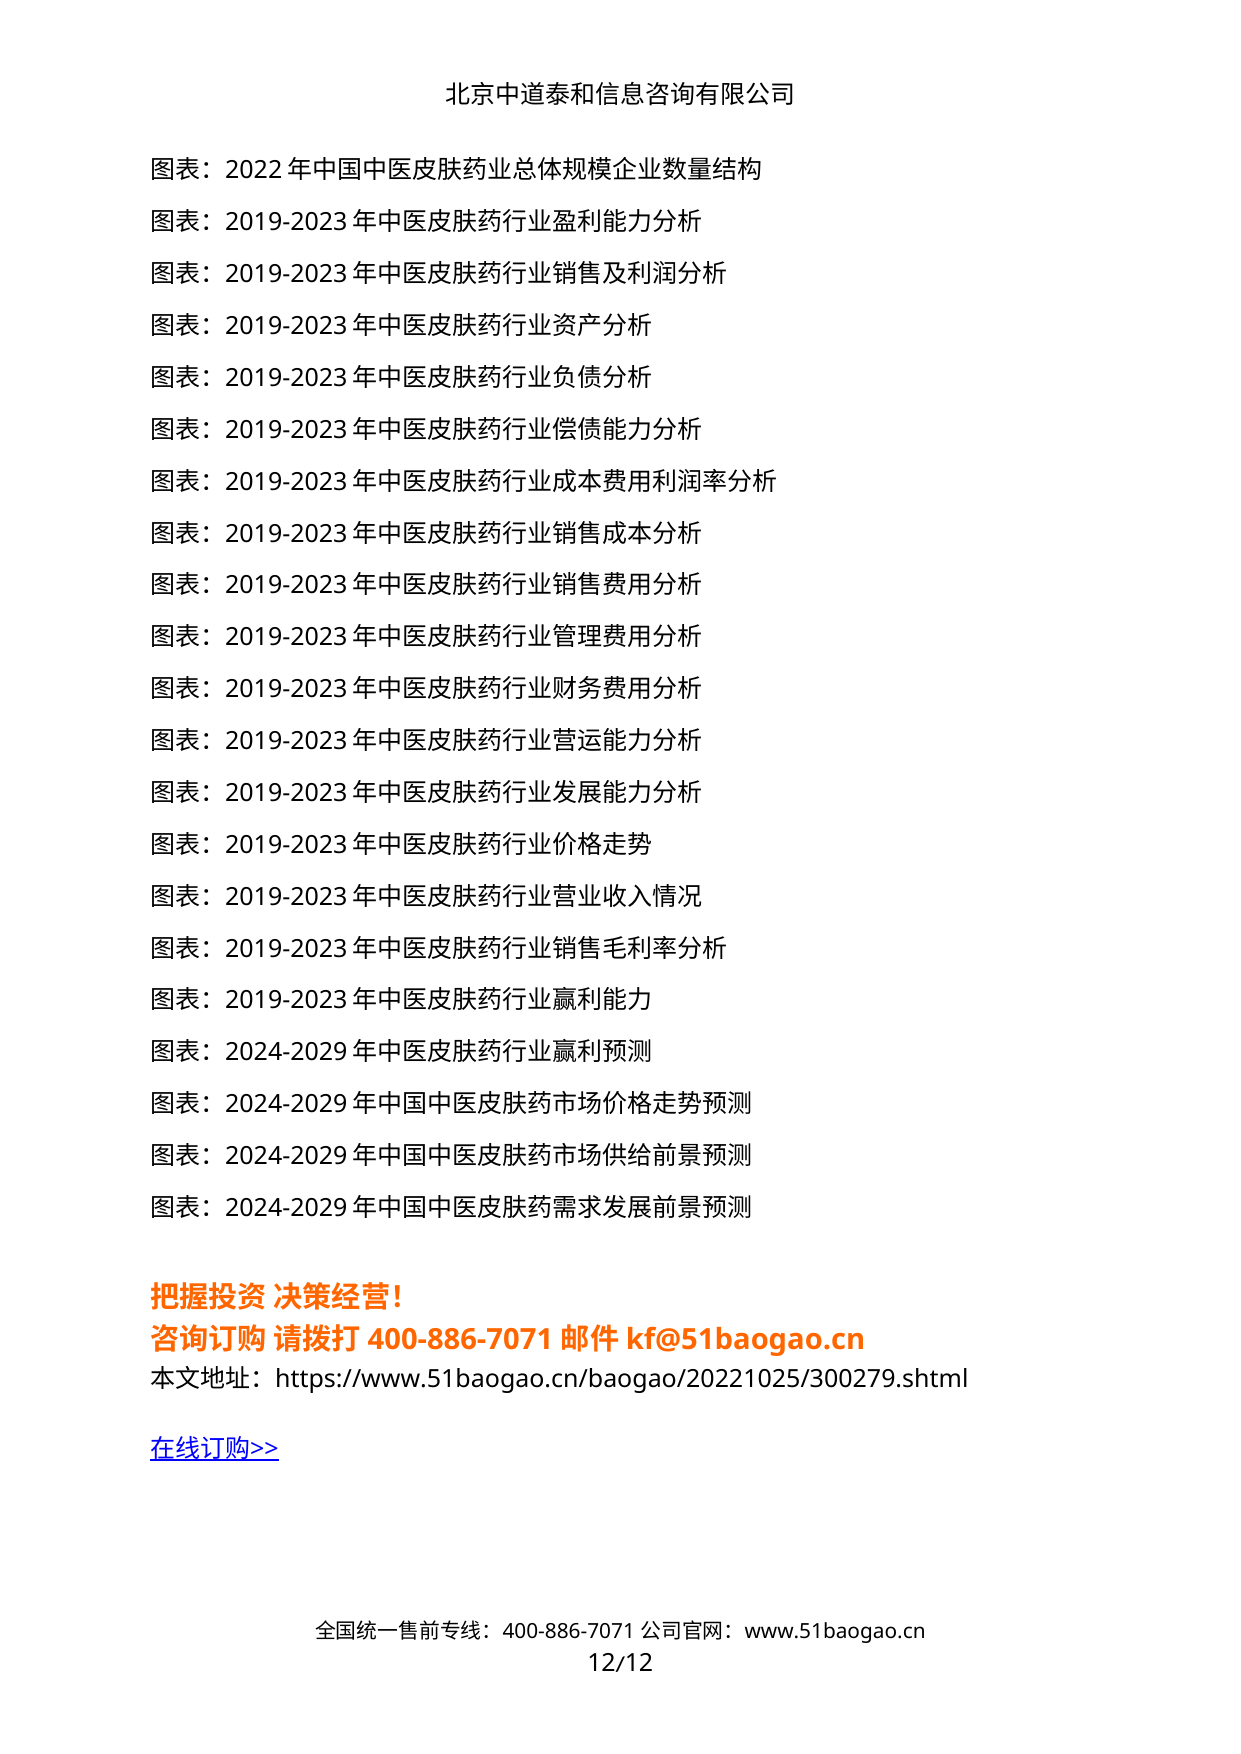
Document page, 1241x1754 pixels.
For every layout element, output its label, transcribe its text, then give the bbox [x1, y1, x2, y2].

text 图表：2019-2023年中医皮肤药行业营业收入情况 [150, 876, 1090, 912]
text 图表：2019-2023年中医皮肤药行业发展能力分析 [150, 772, 1090, 809]
text 图表：2019-2023年中医皮肤药行业财务费用分析 [150, 669, 1090, 705]
text 图表：2019-2023年中医皮肤药行业价格走势 [150, 824, 1090, 861]
text 图表：2019-2023年中医皮肤药行业偿债能力分析 [150, 409, 1090, 446]
text 图表：2022年中国中医皮肤药业总体规模企业数量结构 [150, 150, 1090, 186]
text 图表：2024-2029年中医皮肤药行业赢利预测 [150, 1032, 1090, 1068]
text 图表：2019-2023年中医皮肤药行业赢利能力 [150, 980, 1090, 1016]
text 图表：2019-2023年中医皮肤药行业负债分析 [150, 357, 1090, 394]
text 图表：2024-2029年中国中医皮肤药市场价格走势预测 [150, 1084, 1090, 1120]
text 图表：2019-2023年中医皮肤药行业管理费用分析 [150, 617, 1090, 653]
text 图表：2019-2023年中医皮肤药行业销售及利润分析 [150, 254, 1090, 290]
text 在线订购>> [150, 1394, 1090, 1465]
text 图表：2019-2023年中医皮肤药行业资产分析 [150, 306, 1090, 342]
text 图表：2019-2023年中医皮肤药行业销售费用分析 [150, 565, 1090, 601]
text 图表：2019-2023年中医皮肤药行业销售成本分析 [150, 513, 1090, 549]
text 图表：2024-2029年中国中医皮肤药需求发展前景预测 [150, 1187, 1090, 1224]
text 图表：2024-2029年中国中医皮肤药市场供给前景预测 [150, 1136, 1090, 1172]
text 图表：2019-2023年中医皮肤药行业营运能力分析 [150, 721, 1090, 757]
text 把握投资 决策经营！咨询订购 请拨打 400-886-7071 邮件 kf@51baogao.cn本文地址：https://www.51baogao.cn/baogao/20221025/300279.shtml [150, 1239, 1090, 1394]
text 图表：2019-2023年中医皮肤药行业成本费用利润率分析 [150, 461, 1090, 497]
text 图表：2019-2023年中医皮肤药行业销售毛利率分析 [150, 928, 1090, 964]
text 图表：2019-2023年中医皮肤药行业盈利能力分析 [150, 202, 1090, 238]
